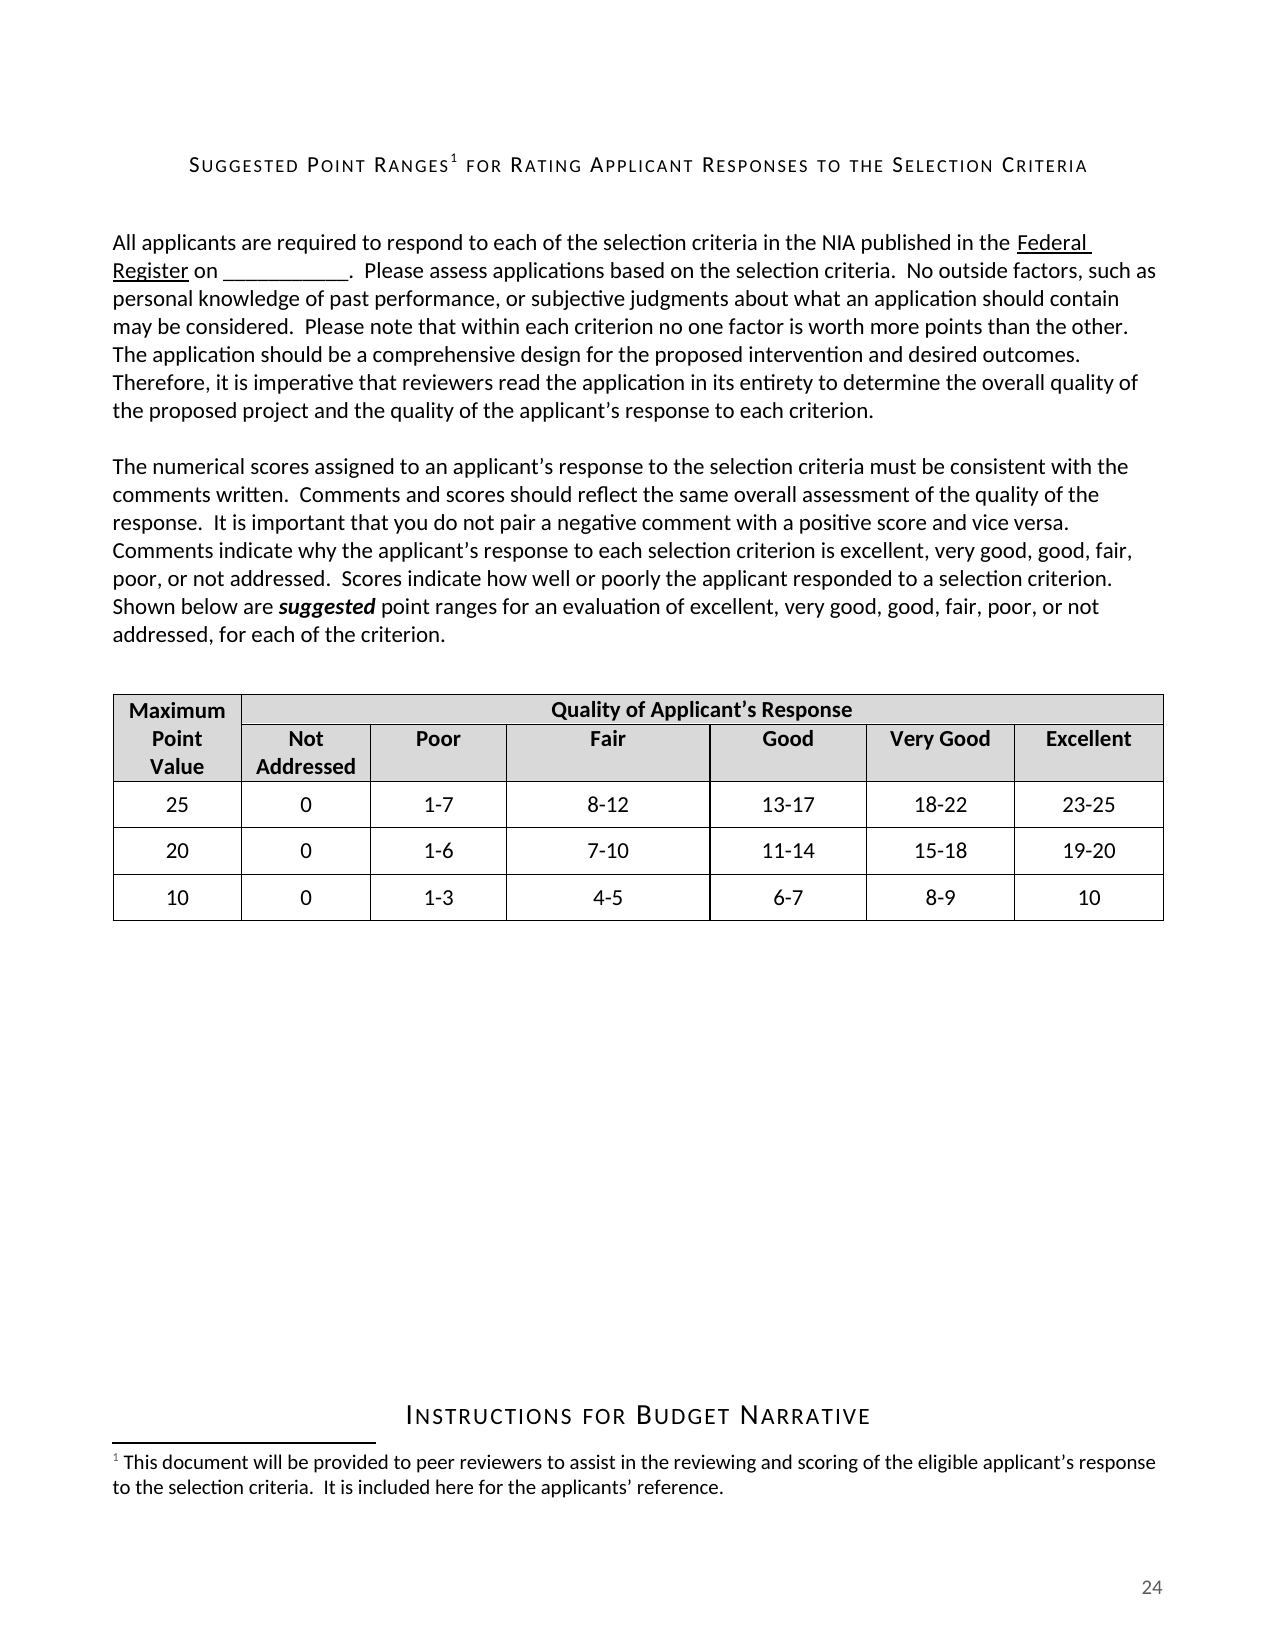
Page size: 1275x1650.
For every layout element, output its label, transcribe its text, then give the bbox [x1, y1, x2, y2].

table_cell 4-5 [507, 875, 709, 920]
table_cell 1-7 [371, 782, 506, 827]
table_cell Poor [371, 725, 506, 781]
text The numerical scores assigned to an applicant’s response to the selection criteria must be consistent with the comments written. Comments and scores should reflect the same overall assessment of the quality of the response. It is important that you do not pair a negative comment with a positive score and vice versa. Comments indicate why the applicant’s response to each selection criterion is excellent, very good, good, fair, poor, or not addressed. Scores indicate how well or poorly the applicant responded to a selection criterion. Shown below are suggested point ranges for an evaluation of excellent, very good, good, fair, poor, or not addressed, for each of the criterion. [112, 452, 1162, 648]
table_cell 8-12 [507, 782, 709, 827]
table_cell Good [711, 725, 866, 781]
table_cell 0 [242, 875, 370, 920]
text Suggested Point Ranges for Rating Applicant Responses to the Selection Criteria [112, 150, 1162, 178]
table_cell 0 [242, 782, 370, 827]
table_cell 19-20 [1015, 828, 1163, 873]
table_cell 0 [242, 828, 370, 873]
table_cell Very Good [867, 725, 1014, 781]
table_cell 1-6 [371, 828, 506, 873]
table_cell Fair [507, 725, 709, 781]
table_cell 15-18 [867, 828, 1014, 873]
table_header Quality of Applicant’s Response [242, 695, 1163, 723]
table_cell 20 [114, 828, 241, 873]
text All applicants are required to respond to each of the selection criteria in the NIA published in the Federal Register on ___________. Please assess applications based on the selection criteria. No outside factors, such as personal knowledge of past performance, or subjective judgments about what an application should contain may be considered. Please note that within each criterion no one factor is worth more points than the other. The application should be a comprehensive design for the proposed intervention and desired outcomes. Therefore, it is imperative that reviewers read the application in its entirety to determine the overall quality of the proposed project and the quality of the applicant’s response to each criterion. [112, 228, 1162, 424]
table_cell 7-10 [507, 828, 709, 873]
table_cell Not Addressed [242, 725, 370, 781]
table_cell 8-9 [867, 875, 1014, 920]
table_cell 10 [1015, 875, 1163, 920]
table_header Maximum Point Value [114, 695, 241, 781]
table_cell 10 [114, 875, 241, 920]
table_cell 25 [114, 782, 241, 827]
table_cell 1-3 [371, 875, 506, 920]
table_cell 18-22 [867, 782, 1014, 827]
table_cell Excellent [1015, 725, 1163, 781]
text Instructions for Budget Narrative [112, 1396, 1162, 1432]
table_cell 11-14 [711, 828, 866, 873]
table_cell 6-7 [711, 875, 866, 920]
table_cell 13-17 [711, 782, 866, 827]
table_cell 23-25 [1015, 782, 1163, 827]
